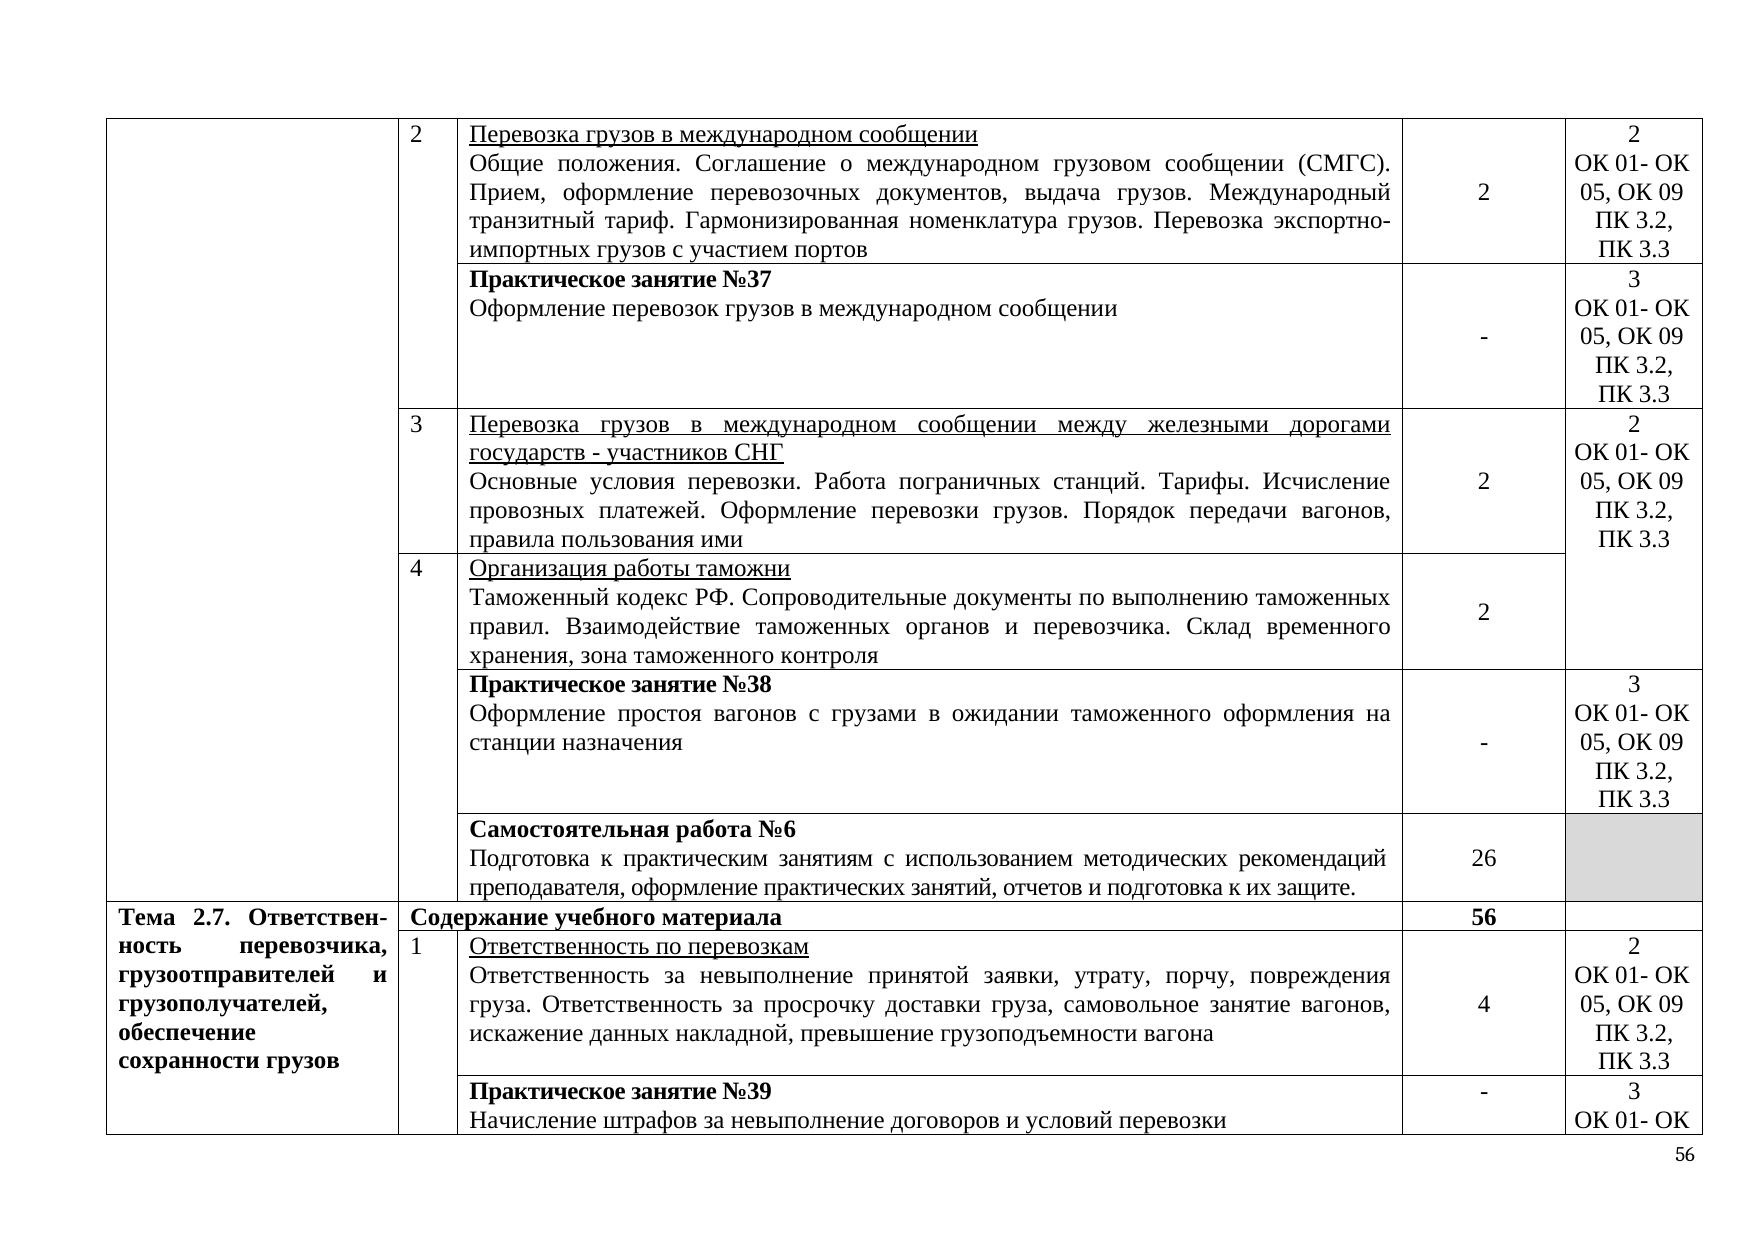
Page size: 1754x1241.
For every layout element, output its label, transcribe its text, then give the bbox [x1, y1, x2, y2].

table_cell Содержание учебного материала [399, 902, 1402, 930]
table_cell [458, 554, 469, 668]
table_cell 4 [399, 554, 457, 901]
table_cell 26 [1403, 814, 1565, 901]
table_cell 3 ОК 01- ОК 05, ОК 09 ПК 3.2, ПК 3.3 [1566, 670, 1702, 813]
table_cell 3 [399, 409, 457, 552]
table_cell 2 ОК 01- ОК 05, ОК 09 ПК 3.2, ПК 3.3 [1566, 409, 1702, 668]
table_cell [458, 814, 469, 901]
table_cell Практическое занятие №38 Оформление простоя вагонов с грузами в ожидании таможенного оформления на станции назначения [458, 670, 1402, 813]
table_cell Практическое занятие №37 Оформление перевозок грузов в международном сообщении [458, 264, 1402, 408]
table_cell Перевозка грузов в международном сообщении между железными дорогами государств - участников СНГ Основные условия перевозки. Работа пограничных станций. Тарифы. Исчисление провозных платежей. Оформление перевозки грузов. Порядок передачи вагонов, правила пользования ими [458, 409, 1402, 552]
table_cell Тема 2.7. Ответственность перевозчика, грузоотправителей и грузополучателей, обеспечение сохранности грузов [107, 902, 398, 1134]
table_cell Ответственность по перевозкам Ответственность за невыполнение принятой заявки, утрату, порчу, повреждения груза. Ответственность за просрочку доставки груза, самовольное занятие вагонов, искажение данных накладной, превышение грузоподъемности вагона [458, 931, 1402, 1075]
table_cell 2 [1403, 554, 1565, 668]
table_cell 2 ОК 01- ОК 05, ОК 09 ПК 3.2, ПК 3.3 [1566, 931, 1702, 1075]
table_cell 56 [1403, 902, 1565, 930]
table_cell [458, 1076, 1402, 1134]
table_cell 3 ОК 01- ОК 05, ОК 09 ПК 3.2, ПК 3.3 [1566, 264, 1702, 408]
table_cell 4 [1403, 931, 1565, 1075]
table_cell 2 ОК 01- ОК 05, ОК 09 ПК 3.2, ПК 3.3 [1566, 119, 1702, 263]
table_cell - [1403, 670, 1565, 813]
table_cell Перевозка грузов в международном сообщении Общие положения. Соглашение о международном грузовом сообщении (СМГС). Прием, оформление перевозочных документов, выдача грузов. Международный транзитный тариф. Гармонизированная номенклатура грузов. Перевозка экспортно-импортных грузов с участием портов [868, 119, 1402, 263]
table_cell [1566, 902, 1702, 930]
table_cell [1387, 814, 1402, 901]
table_cell 2 [1403, 119, 1565, 263]
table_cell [1566, 1076, 1702, 1134]
table_cell Организация работы таможни Таможенный кодекс РФ. Сопроводительные документы по выполнению таможенных правил. Взаимодействие таможенных органов и перевозчика. Склад временного хранения, зона таможенного контроля [791, 554, 1402, 668]
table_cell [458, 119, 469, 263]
table_cell 2 [399, 119, 457, 408]
table_cell 2 [1403, 409, 1565, 552]
table_cell [1566, 814, 1702, 901]
table_cell - [1403, 1076, 1565, 1134]
table_cell 1 [399, 931, 457, 1134]
table_cell - [1403, 264, 1565, 408]
